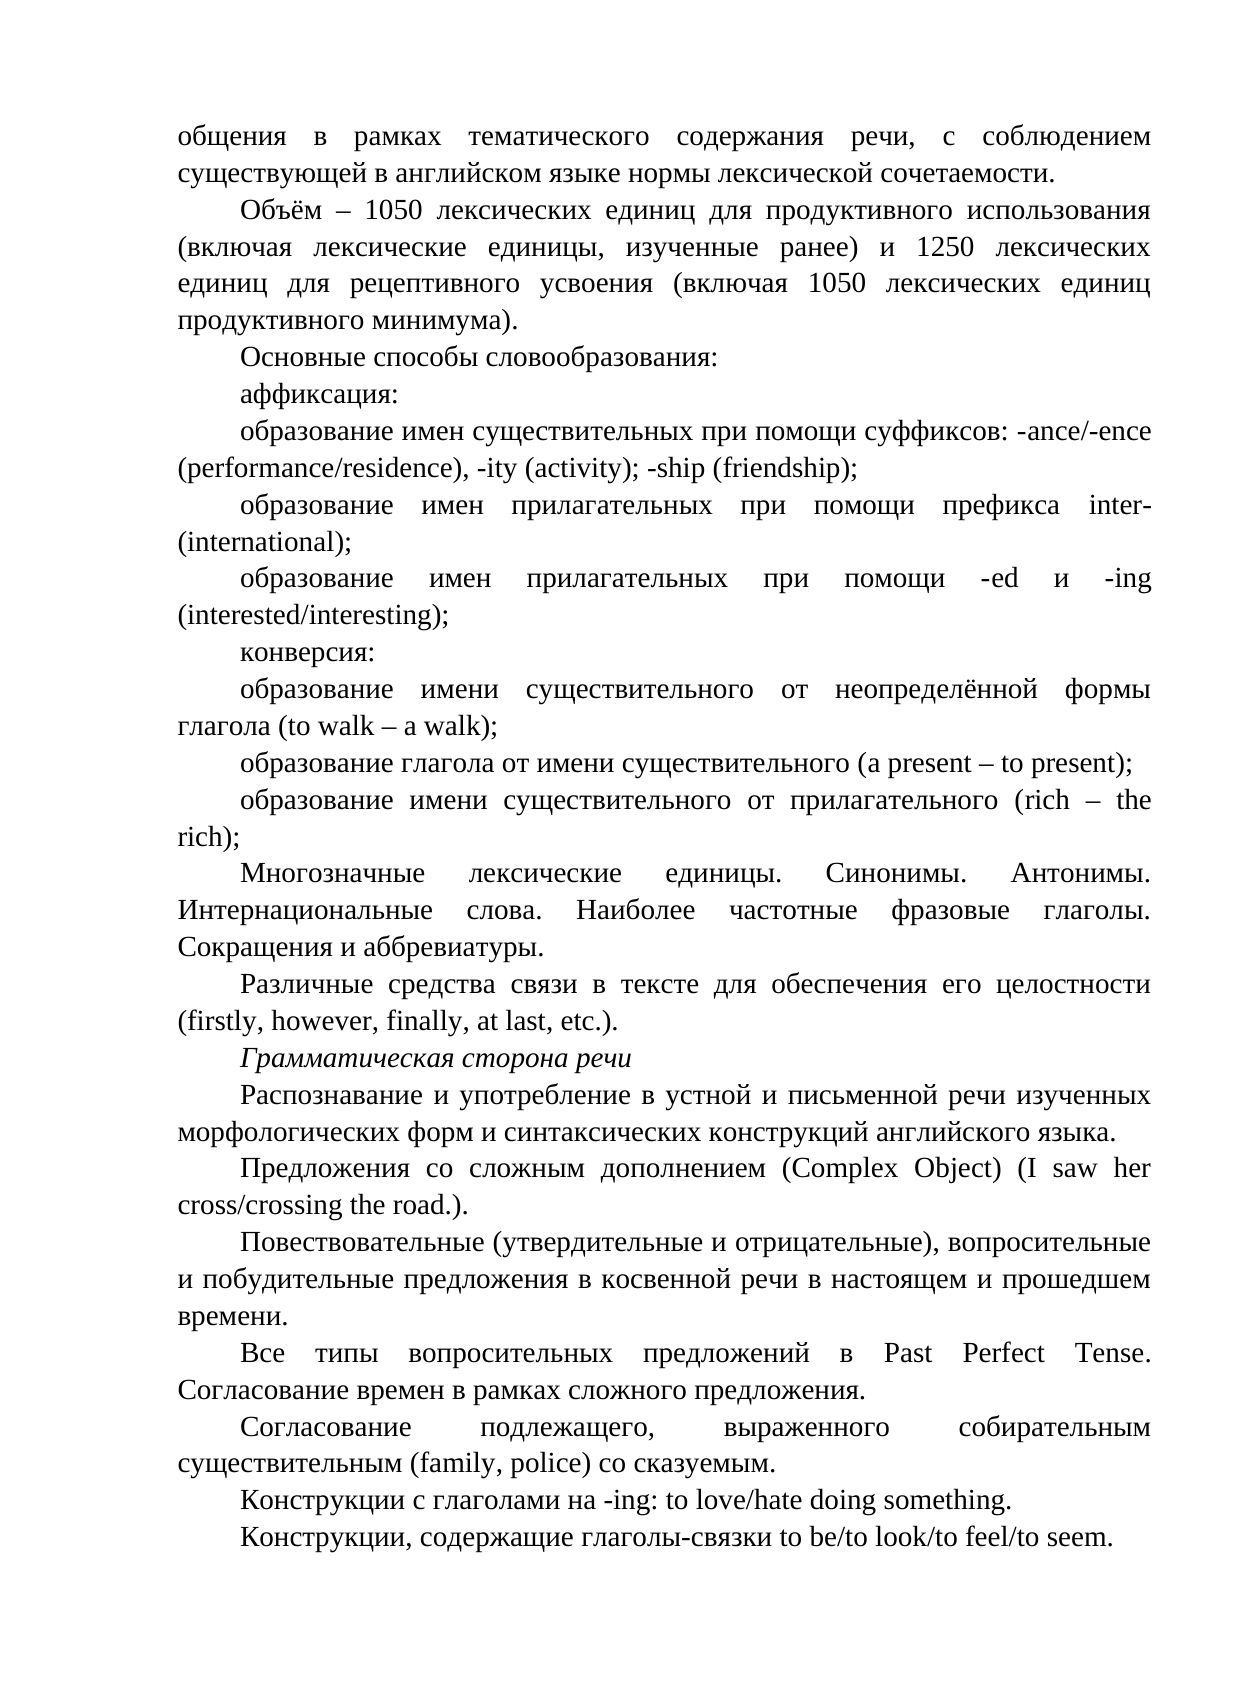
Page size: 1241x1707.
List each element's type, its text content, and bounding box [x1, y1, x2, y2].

text аффиксация: [177, 376, 1152, 410]
text образование имен существительных при помощи суффиксов: -ance/-ence (performance/residence), -ity (activity); -ship (friendship); [177, 413, 1152, 483]
text конверсия: [177, 634, 1152, 668]
text образование глагола от имени существительного (a present – to present); [177, 745, 1152, 778]
text образование имен прилагательных при помощи префикса inter- (international); [177, 487, 1152, 557]
text Согласование подлежащего, выраженного собирательным существительным (family, police) со сказуемым. [177, 1409, 1152, 1479]
text Объём – 1050 лексических единиц для продуктивного использования (включая лексические единицы, изученные ранее) и 1250 лексических единиц для рецептивного усвоения (включая 1050 лексических единиц продуктивного минимума). [177, 192, 1152, 336]
text образование имени существительного от неопределённой формы глагола (to walk – a walk); [177, 671, 1152, 742]
text Все типы вопросительных предложений в Past Perfect Tense. Согласование времен в рамках сложного предложения. [177, 1335, 1152, 1405]
text Предложения со сложным дополнением (Complex Object) (I saw her cross/crossing the road.). [177, 1151, 1152, 1221]
text Различные средства связи в тексте для обеспечения его целостности (firstly, however, finally, at last, etc.). [177, 966, 1152, 1037]
text Конструкции, содержащие глаголы-связки to be/to look/to feel/to seem. [177, 1519, 1152, 1553]
text образование имен прилагательных при помощи -ed и -ing (interested/interesting); [177, 561, 1152, 631]
text Грамматическая сторона речи [177, 1040, 1152, 1073]
text Многозначные лексические единицы. Синонимы. Антонимы. Интернациональные слова. Наиболее частотные фразовые глаголы. Сокращения и аббревиатуры. [177, 856, 1152, 963]
text образование имени существительного от прилагательного (rich – the rich); [177, 782, 1152, 852]
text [177, 118, 1152, 188]
text Основные способы словообразования: [177, 339, 1152, 373]
text Распознавание и употребление в устной и письменной речи изученных морфологических форм и синтаксических конструкций английского языка. [177, 1077, 1152, 1147]
text Конструкции с глаголами на -ing: to love/hate doing something. [177, 1482, 1152, 1516]
text Повествовательные (утвердительные и отрицательные), вопросительные и побудительные предложения в косвенной речи в настоящем и прошедшем времени. [177, 1224, 1152, 1332]
